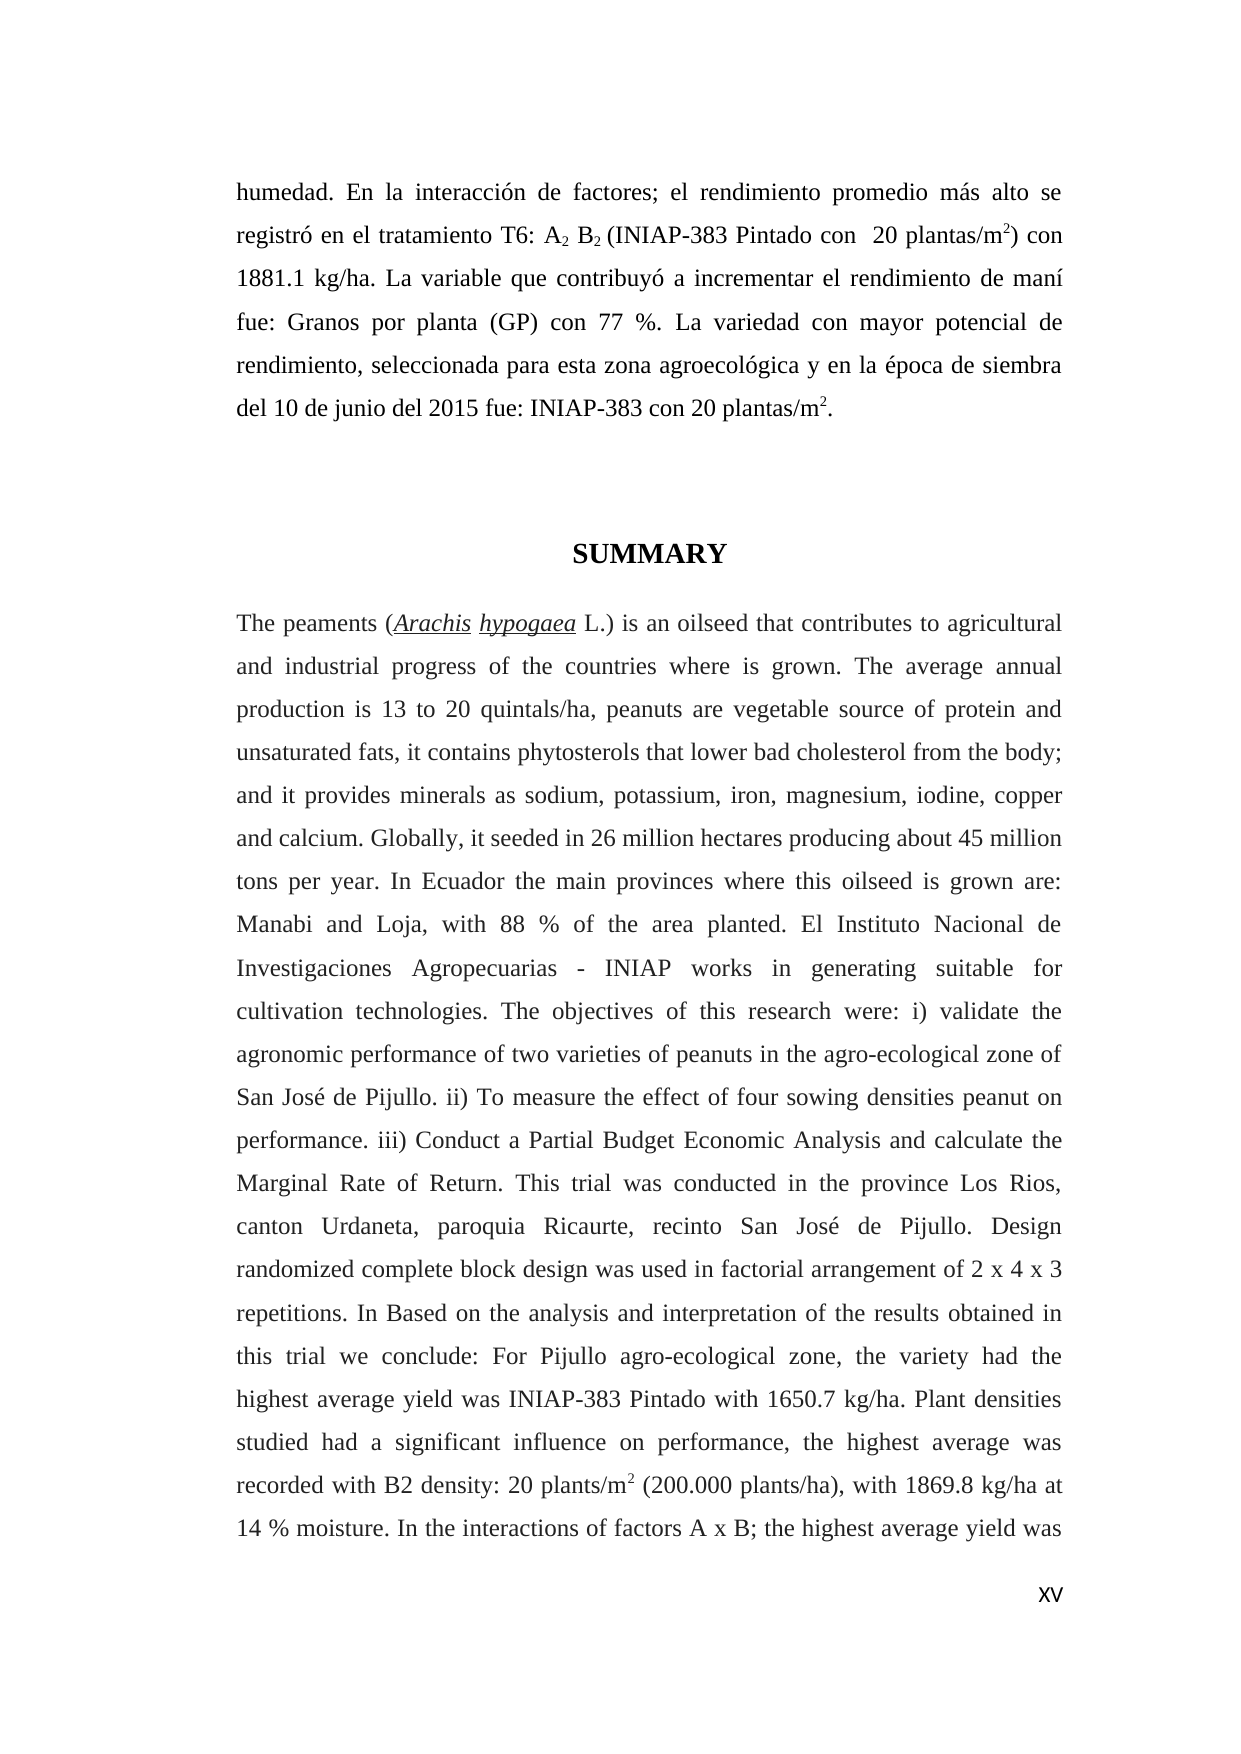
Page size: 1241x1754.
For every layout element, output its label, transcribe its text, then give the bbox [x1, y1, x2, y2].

text SUMMARY [236, 537, 1063, 570]
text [236, 608, 1063, 1542]
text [236, 177, 1063, 422]
